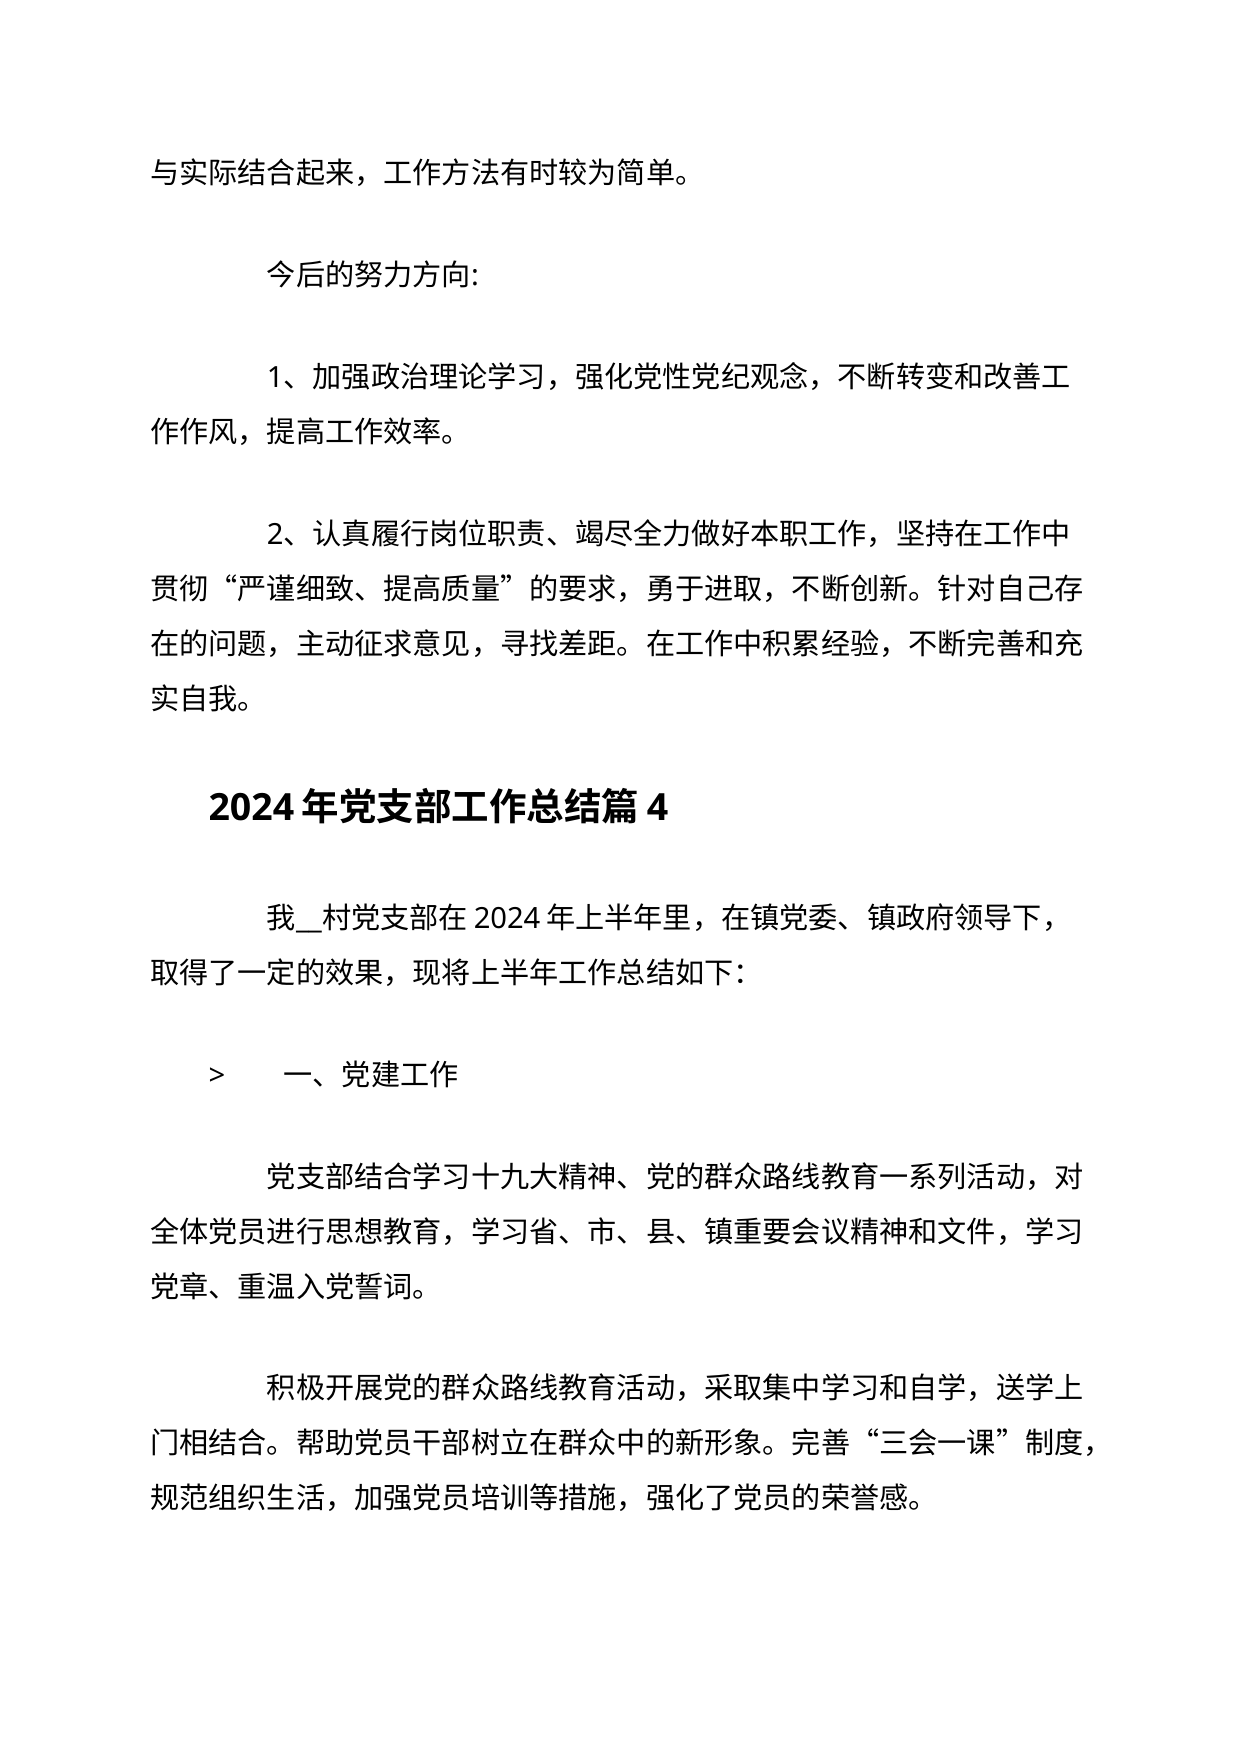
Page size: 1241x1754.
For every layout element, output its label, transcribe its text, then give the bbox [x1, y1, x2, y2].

text 我__村党支部在2024年上半年里，在镇党委、镇政府领导下，取得了一定的效果，现将上半年工作总结如下： [150, 895, 1090, 992]
text 2024年党支部工作总结篇4 [150, 777, 1090, 832]
text 今后的努力方向: [150, 252, 1090, 294]
text 1、加强政治理论学习，强化党性党纪观念，不断转变和改善工作作风，提高工作效率。 [150, 354, 1090, 451]
text 党支部结合学习十九大精神、党的群众路线教育一系列活动，对全体党员进行思想教育，学习省、市、县、镇重要会议精神和文件，学习党章、重温入党誓词。 [150, 1153, 1090, 1306]
text > 一、党建工作 [150, 1051, 1090, 1094]
text 积极开展党的群众路线教育活动，采取集中学习和自学，送学上门相结合。帮助党员干部树立在群众中的新形象。完善“三会一课”制度，规范组织生活，加强党员培训等措施，强化了党员的荣誉感。 [150, 1365, 1090, 1517]
text 2、认真履行岗位职责、竭尽全力做好本职工作，坚持在工作中贯彻“严谨细致、提高质量”的要求，勇于进取，不断创新。针对自己存在的问题，主动征求意见，寻找差距。在工作中积累经验，不断完善和充实自我。 [150, 511, 1090, 718]
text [150, 150, 1090, 192]
